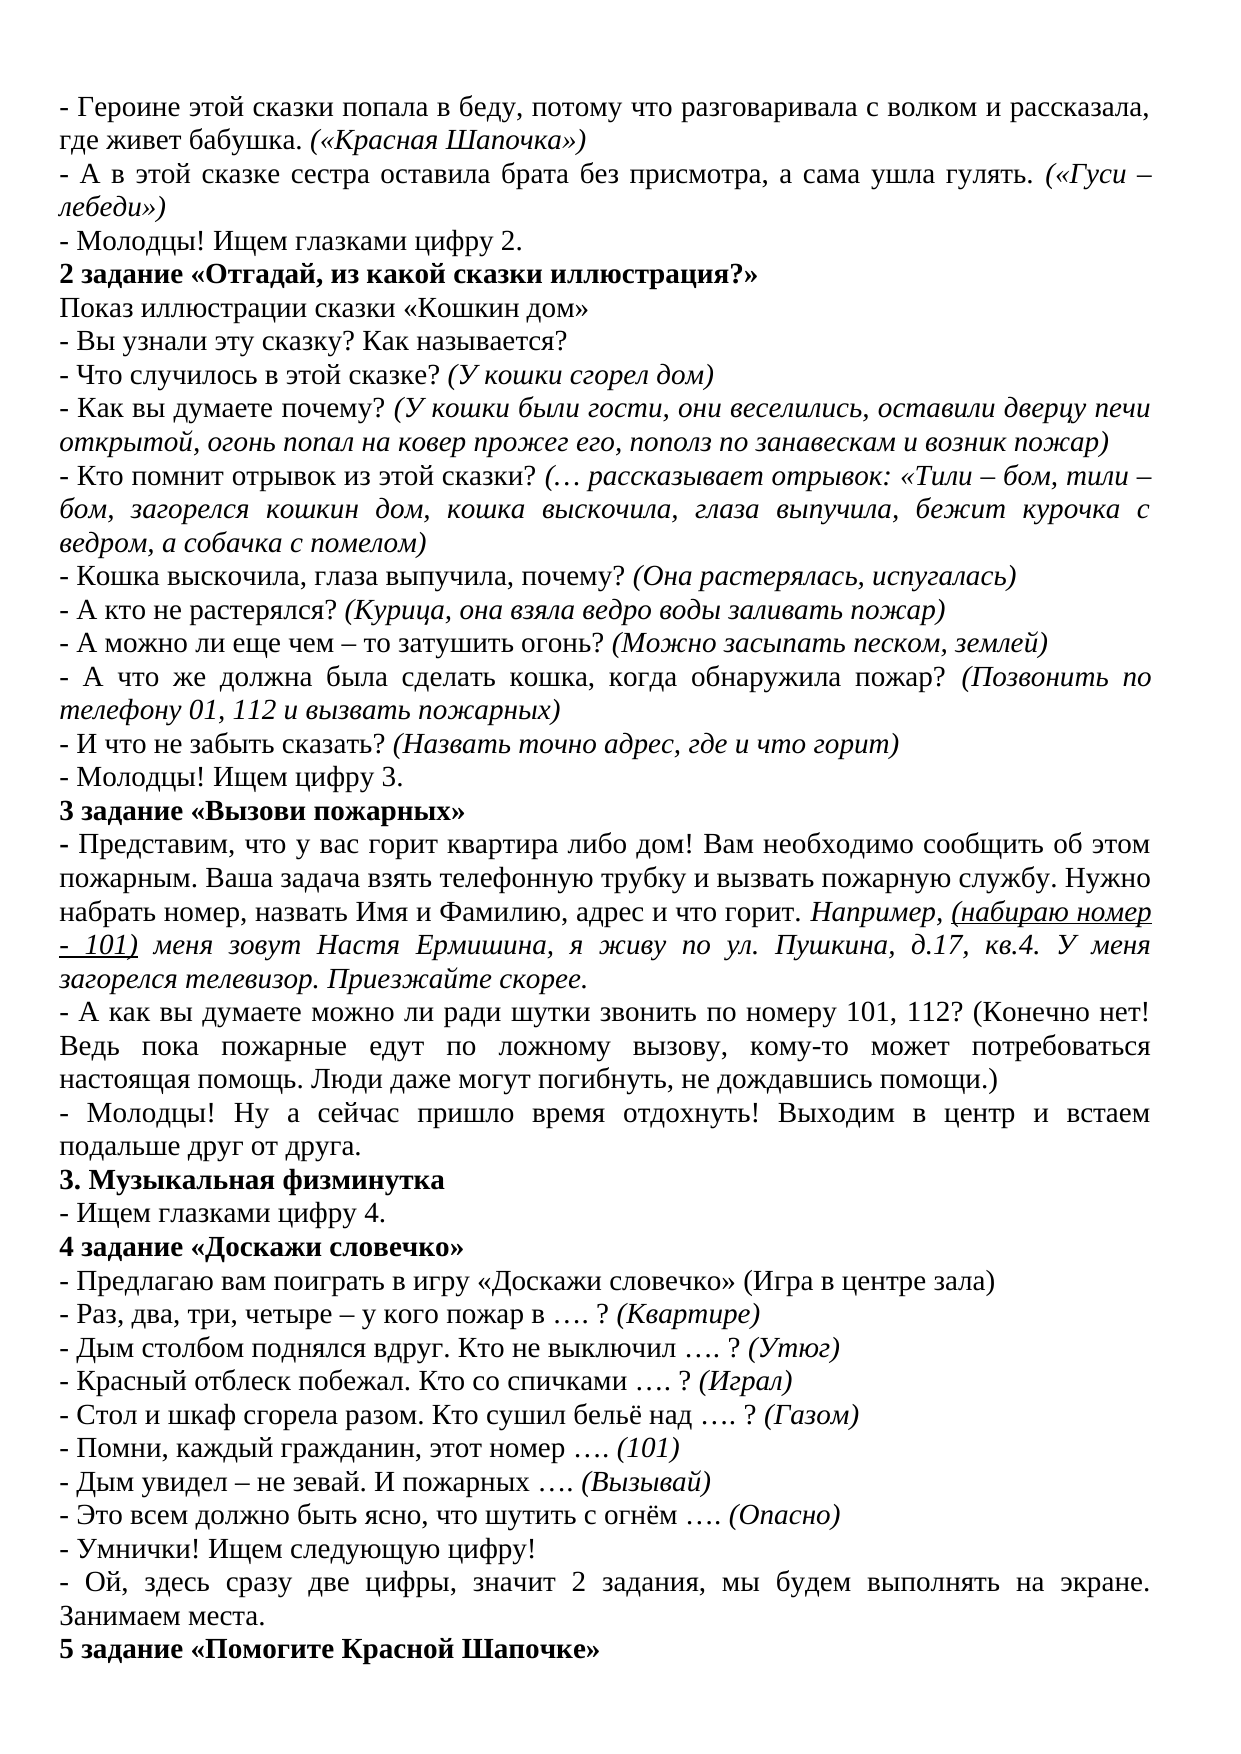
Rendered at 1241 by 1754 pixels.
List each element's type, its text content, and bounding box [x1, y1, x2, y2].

text - Раз, два, три, четыре – у кого пожар в …. ? (Квартире) [59, 1296, 1152, 1330]
text - Кто помнит отрывок из этой сказки? (… рассказывает отрывок: «Тили – бом, тили – бом, загорелся кошкин дом, кошка выскочила, глаза выпучила, бежит курочка с ведром, а собачка с помелом) [59, 458, 1152, 558]
text Показ иллюстрации сказки «Кошкин дом» [59, 290, 1152, 323]
text - Что случилось в этой сказке? (У кошки сгорел дом) [59, 357, 1152, 391]
text 5 задание «Помогите Красной Шапочке» [59, 1632, 1152, 1665]
text - Молодцы! Ищем глазками цифру 2. [59, 223, 1152, 256]
text - А кто не растерялся? (Курица, она взяла ведро воды заливать пожар) [59, 592, 1152, 625]
text - Как вы думаете почему? (У кошки были гости, они веселились, оставили дверцу печи открытой, огонь попал на ковер прожег его, пополз по занавескам и возник пожар) [59, 391, 1152, 458]
text - А как вы думаете можно ли ради шутки звонить по номеру 101, 112? (Конечно нет! Ведь пока пожарные едут по ложному вызову, кому-то может потребоваться настоящая помощь. Люди даже могут погибнуть, не дождавшись помощи.) [59, 994, 1152, 1095]
text 3. Музыкальная физминутка [59, 1162, 1152, 1196]
text - Представим, что у вас горит квартира либо дом! Вам необходимо сообщить об этом пожарным. Ваша задача взять телефонную трубку и вызвать пожарную службу. Нужно набрать номер, назвать Имя и Фамилию, адрес и что горит. Например, (набираю номер - 101) меня зовут Настя Ермишина, я живу по ул. Пушкина, д.17, кв.4. У меня загорелся телевизор. Приезжайте скорее. [59, 827, 1152, 994]
text - Дым увидел – не зевай. И пожарных …. (Вызывай) [59, 1464, 1152, 1497]
text - Помни, каждый гражданин, этот номер …. (101) [59, 1430, 1152, 1464]
text - Красный отблеск побежал. Кто со спичками …. ? (Играл) [59, 1363, 1152, 1397]
text - Вы узнали эту сказку? Как называется? [59, 323, 1152, 357]
text 4 задание «Доскажи словечко» [59, 1229, 1152, 1263]
text - Это всем должно быть ясно, что шутить с огнём …. (Опасно) [59, 1497, 1152, 1531]
text - Ой, здесь сразу две цифры, значит 2 задания, мы будем выполнять на экране. Занимаем места. [59, 1564, 1152, 1632]
text - Дым столбом поднялся вдруг. Кто не выключил …. ? (Утюг) [59, 1330, 1152, 1363]
text - Героине этой сказки попала в беду, потому что разговаривала с волком и рассказала, где живет бабушка. («Красная Шапочка») [59, 89, 1152, 156]
text - А в этой сказке сестра оставила брата без присмотра, а сама ушла гулять. («Гуси – лебеди») [59, 156, 1152, 223]
text - Кошка выскочила, глаза выпучила, почему? (Она растерялась, испугалась) [59, 558, 1152, 592]
text - Ищем глазками цифру 4. [59, 1196, 1152, 1229]
text - Предлагаю вам поиграть в игру «Доскажи словечко» (Игра в центре зала) [59, 1263, 1152, 1296]
text - А можно ли еще чем – то затушить огонь? (Можно засыпать песком, землей) [59, 625, 1152, 659]
text 2 задание «Отгадай, из какой сказки иллюстрация?» [59, 256, 1152, 290]
text - Стол и шкаф сгорела разом. Кто сушил бельё над …. ? (Газом) [59, 1397, 1152, 1430]
text - Умнички! Ищем следующую цифру! [59, 1531, 1152, 1564]
text - Молодцы! Ищем цифру 3. [59, 759, 1152, 793]
text 3 задание «Вызови пожарных» [59, 793, 1152, 827]
text - А что же должна была сделать кошка, когда обнаружила пожар? (Позвонить по телефону 01, 112 и вызвать пожарных) [59, 659, 1152, 726]
text - Молодцы! Ну а сейчас пришло время отдохнуть! Выходим в центр и встаем подальше друг от друга. [59, 1095, 1152, 1162]
text - И что не забыть сказать? (Назвать точно адрес, где и что горит) [59, 726, 1152, 759]
